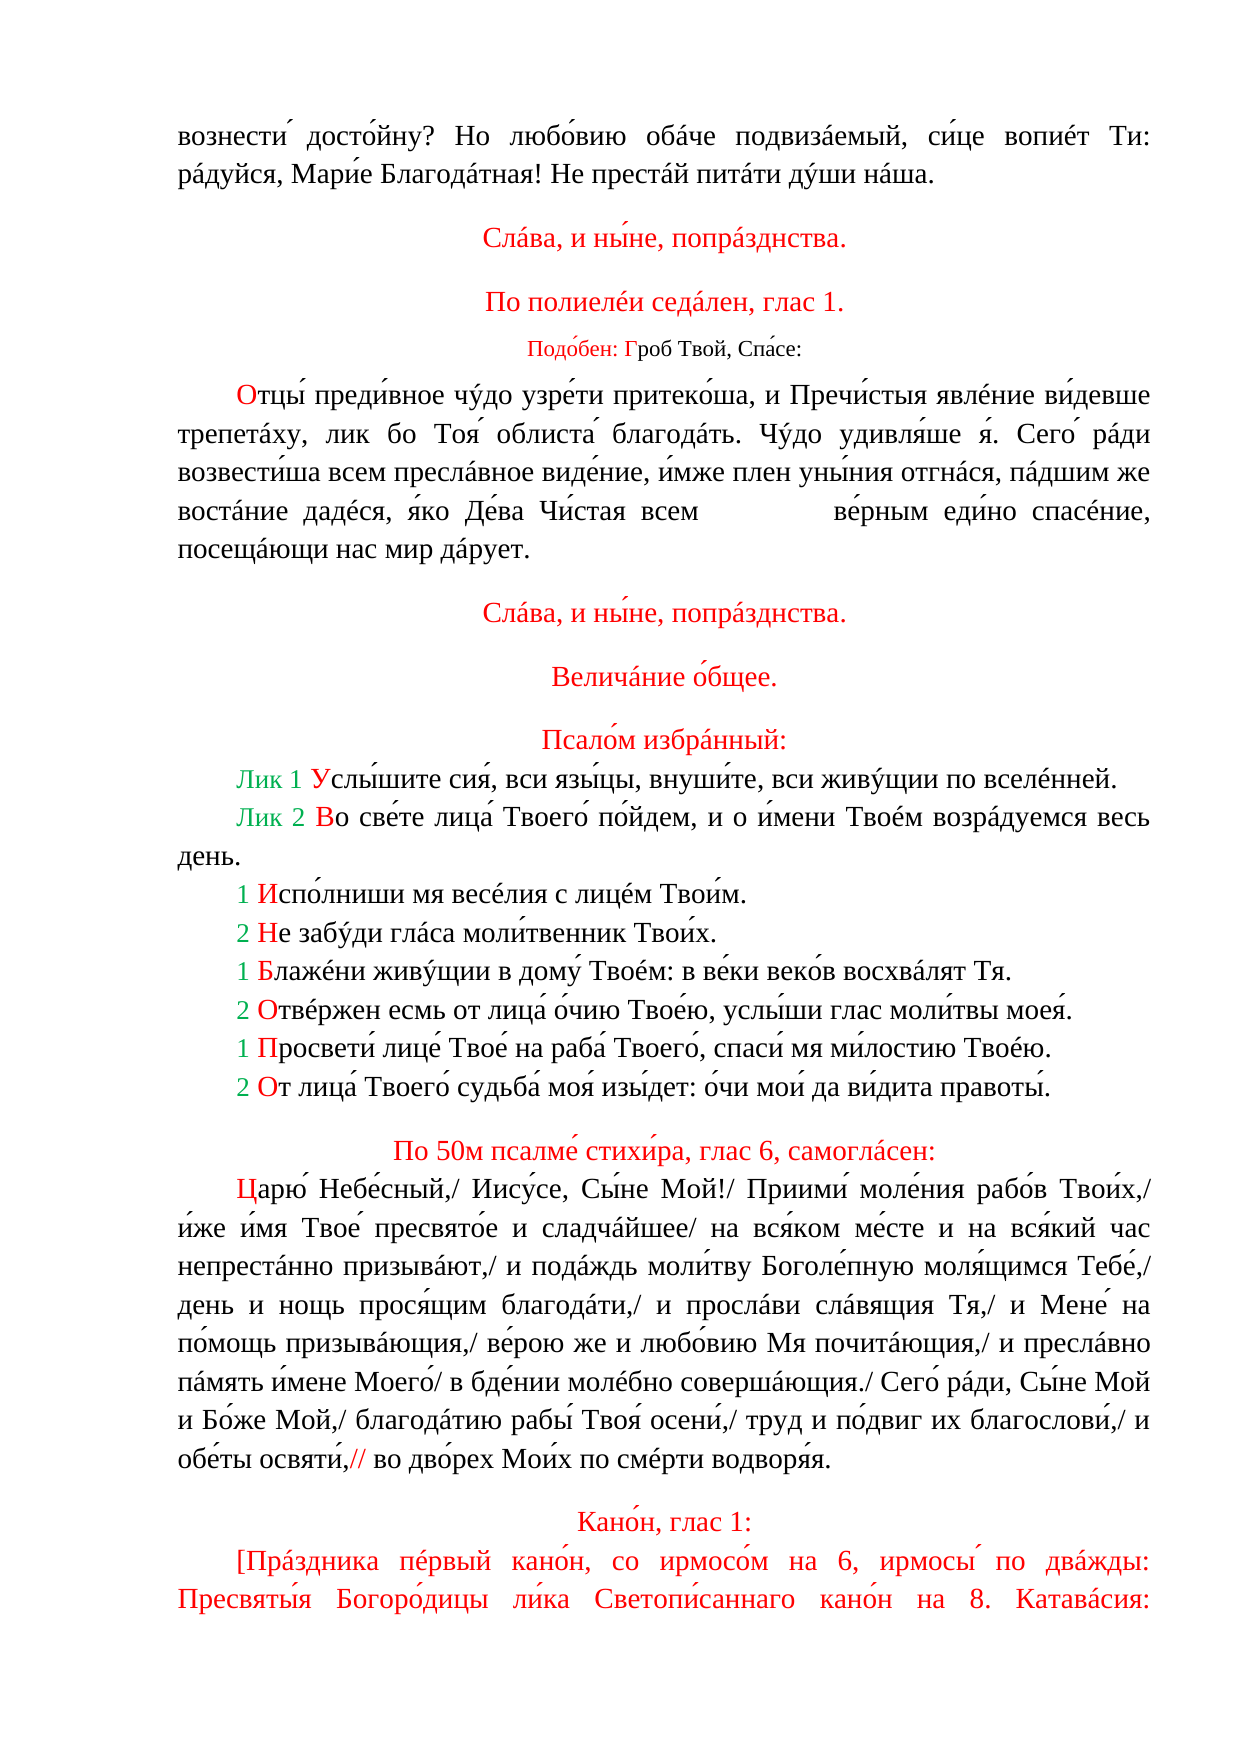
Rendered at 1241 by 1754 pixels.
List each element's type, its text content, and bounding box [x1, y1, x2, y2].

text Лик 2 Во све́те лица́ Твоего́ по́йдем, и о и́мени Твоéм возрáдуемся вeсь дeнь. [177, 799, 1152, 871]
text Лик 1 Услы́шите сия́, вси язы́цы, внуши́те, вси живýщии по вселéнней. [177, 761, 1152, 794]
text По 50м псалме́ стихи́ра, глaс 6, самоглáсен: [177, 1133, 1152, 1166]
text 2 От лица́ Твоего́ судьба́ моя́ изы́дет: о́чи мои́ да ви́дита правоты́. [177, 1069, 1152, 1103]
text Величáние о́бщее. [177, 659, 1152, 692]
text По полиелéи седáлен, глaс 1. [177, 284, 1152, 317]
text 1 Блажéни живýщии в дому́ Твоéм: в ве́ки веко́в восхвáлят Тя. [177, 953, 1152, 987]
text 2 Не забýди глáса моли́твенник Твои́х. [177, 915, 1152, 948]
text Кано́н, глaс 1: [177, 1504, 1152, 1538]
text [177, 118, 1152, 190]
text 1 Испо́лниши мя весéлия с лицéм Твои́м. [177, 876, 1152, 910]
text Царю́ Небе́cный,/ Иису́се, Сы́не Мой!/ Приими́ моле́ния рабо́в Твои́х,/ и́же и́мя Твое́ пресвято́е и сладчáйшее/ на вся́ком ме́сте и на вся́кий чaс непрестáнно призывáют,/ и подáждь моли́тву Боголе́пную моля́щимся Тебе́,/ дeнь и нощь прося́щим благодáти,/ и прослáви слáвящия Тя,/ и Мене́ на по́мощь призывáющия,/ ве́рою же и любо́вию Мя почитáющия,/ и преслáвно пáмять и́мене Моего́/ в бде́нии молéбно совершáющия./ Сего́ рáди, Сы́не Мой и Бо́же Мой,/ благодáтию рабы́ Твоя́ осени́,/ трyд и по́двиг их благослови́,/ и обе́ты освяти́,// во дво́рех Мои́х по смéрти водворя́я. [177, 1171, 1152, 1474]
text 2 Отвéржен есмь от лица́ о́чию Твое́ю, услы́ши глaс моли́твы моея́. [177, 992, 1152, 1026]
text Подо́бен: Гроб Твой, Спа́се: [177, 335, 1152, 361]
text Отцы́ преди́вное чýдо узре́ти притеко́ша, и Пречи́cтыя явлéние ви́девше трепетáху, лик бо Тоя́ облиста́ благодáть. Чýдо удивля́ше я́. Сего́ рáди возвести́ша всем преслáвное виде́ние, и́мже плен уны́ния отгнáся, пáдшим же востáние дадéся, я́ко Де́ва Чи́cтая всем ве́рным еди́но спасéние, посещáющи нaс мир дáрует. [177, 377, 1152, 565]
text Псало́м избрáнный: [177, 722, 1152, 756]
text Слáва, и ны́не, попрáзднства. [177, 220, 1152, 254]
text Слáва, и ны́не, попрáзднства. [177, 595, 1152, 629]
text 1 Просвети́ лице́ Твое́ на раба́ Твоего́, спаси́ мя ми́лоcтию Твоéю. [177, 1031, 1152, 1064]
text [177, 1543, 1152, 1615]
